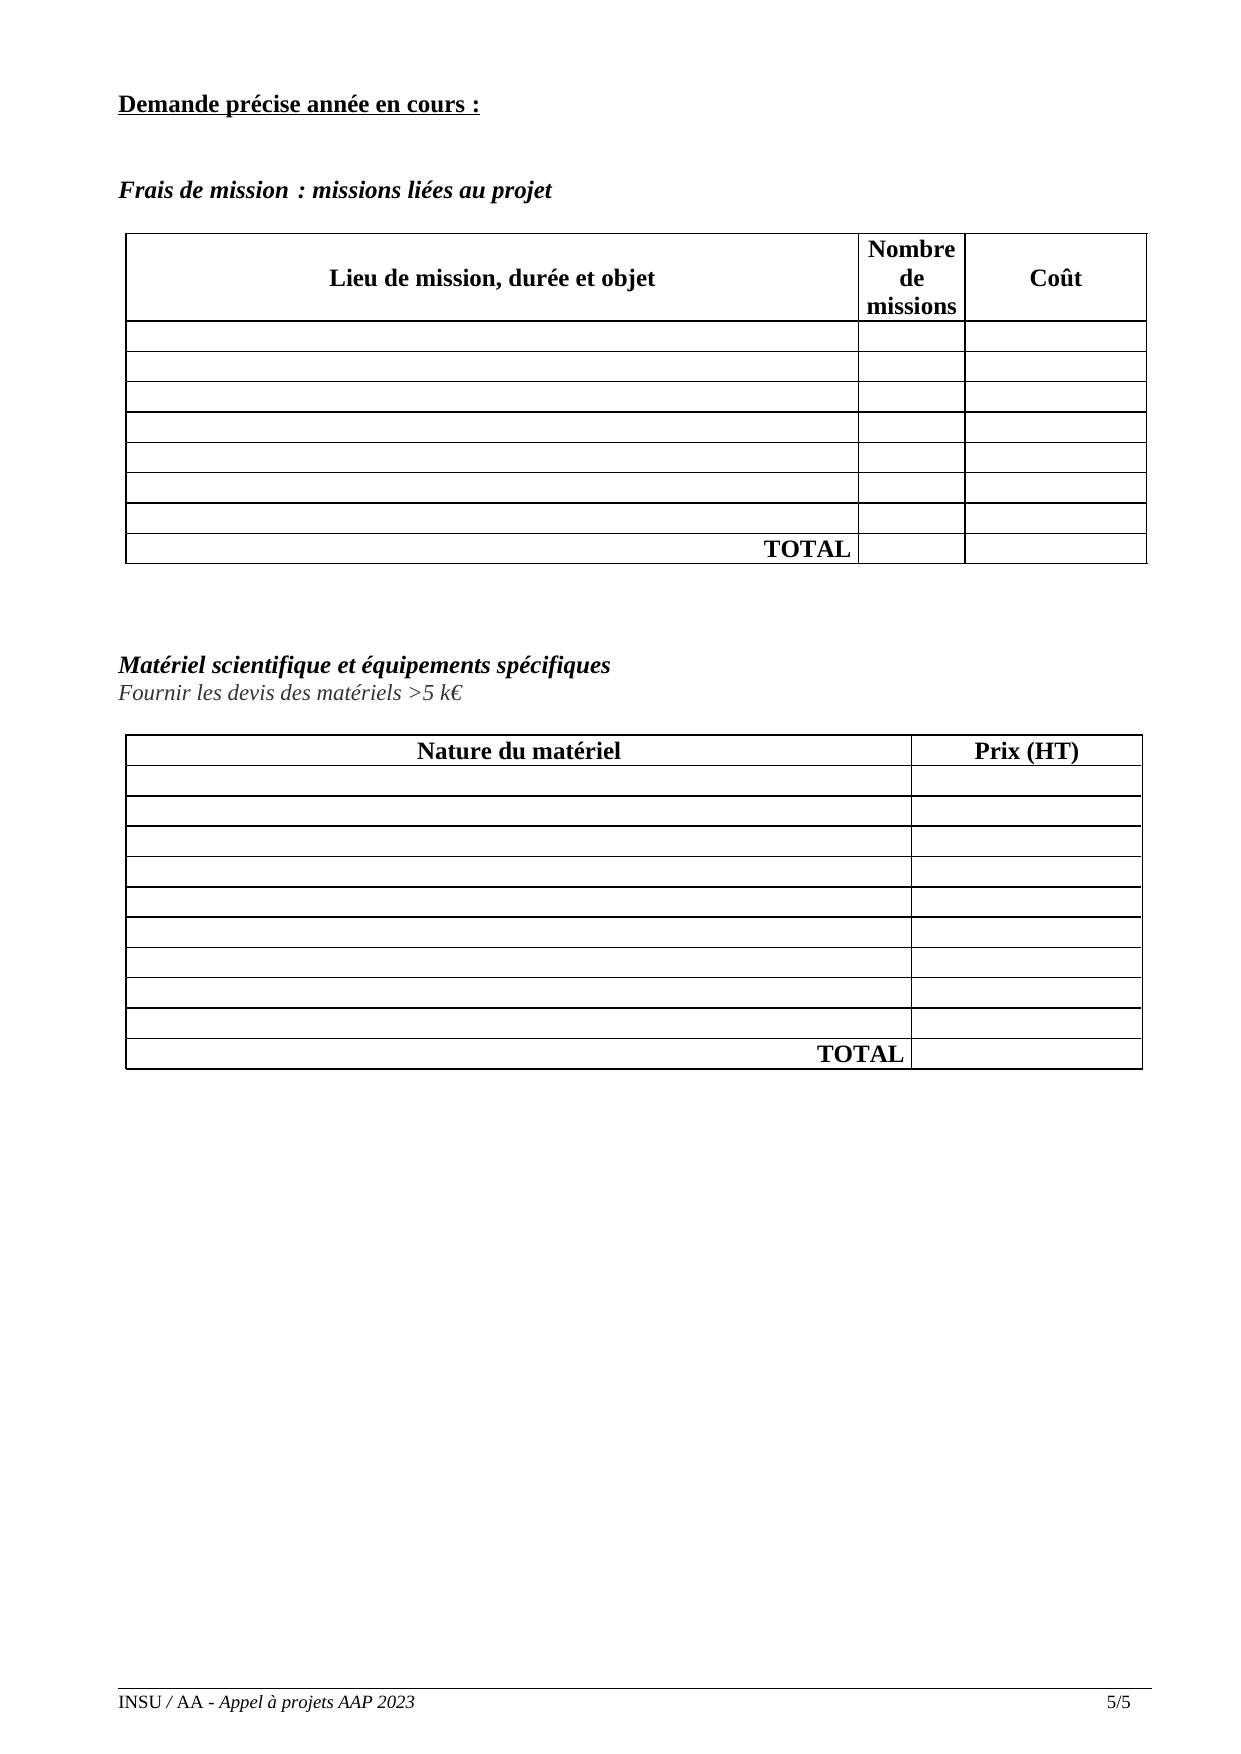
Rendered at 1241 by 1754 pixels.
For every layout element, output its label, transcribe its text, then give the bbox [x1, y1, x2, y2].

table_cell [912, 1038, 1142, 1068]
table_cell [859, 413, 964, 441]
table_cell [912, 856, 1142, 886]
table_cell [966, 504, 1146, 532]
table_header Nature du matériel [127, 736, 911, 765]
table_cell [859, 382, 964, 411]
table_cell [127, 504, 858, 532]
table_cell TOTAL [127, 534, 858, 563]
table_header Prix (HT) [912, 736, 1142, 765]
table_cell [912, 886, 1142, 916]
table_cell [859, 473, 964, 502]
table_cell [127, 797, 911, 825]
table_cell TOTAL [127, 1039, 911, 1068]
table_cell [127, 352, 858, 381]
text Frais de mission : missions liées au projet [118, 175, 1152, 204]
table_cell [966, 322, 1146, 351]
table_cell [912, 947, 1142, 977]
table_cell [127, 918, 911, 947]
table_header Lieu de mission, durée et objet [127, 234, 858, 320]
table_cell [127, 322, 858, 351]
table_cell [859, 352, 964, 381]
table_cell [912, 977, 1142, 1007]
table_cell [912, 1007, 1142, 1037]
table_cell [127, 857, 911, 886]
table_cell [966, 443, 1146, 472]
table_cell [127, 827, 911, 856]
table_cell [127, 948, 911, 977]
text Matériel scientifique et équipements spécifiques [118, 651, 1152, 679]
table_header Coût [966, 234, 1146, 320]
table_cell [966, 352, 1146, 381]
table_cell [966, 473, 1146, 502]
table_cell [859, 504, 964, 532]
table_cell [127, 766, 911, 795]
table_cell [859, 322, 964, 351]
table_cell [127, 443, 858, 472]
table_cell [859, 534, 964, 563]
table_cell [912, 825, 1142, 856]
table_cell [912, 765, 1142, 795]
table_cell [966, 534, 1146, 563]
table_cell [127, 413, 858, 441]
table_header Nombre de missions [859, 234, 964, 320]
table_cell [127, 1009, 911, 1037]
table_cell [127, 473, 858, 502]
table_cell [127, 888, 911, 916]
table_cell [966, 413, 1146, 441]
table_cell [912, 795, 1142, 825]
table_cell [966, 382, 1146, 411]
table_cell [912, 916, 1142, 947]
text Fournir les devis des matériels >5 k€ [118, 679, 1152, 706]
text Demande précise année en cours : [118, 89, 1152, 117]
table_cell [127, 382, 858, 411]
table_cell [127, 978, 911, 1007]
table_cell [859, 443, 964, 472]
